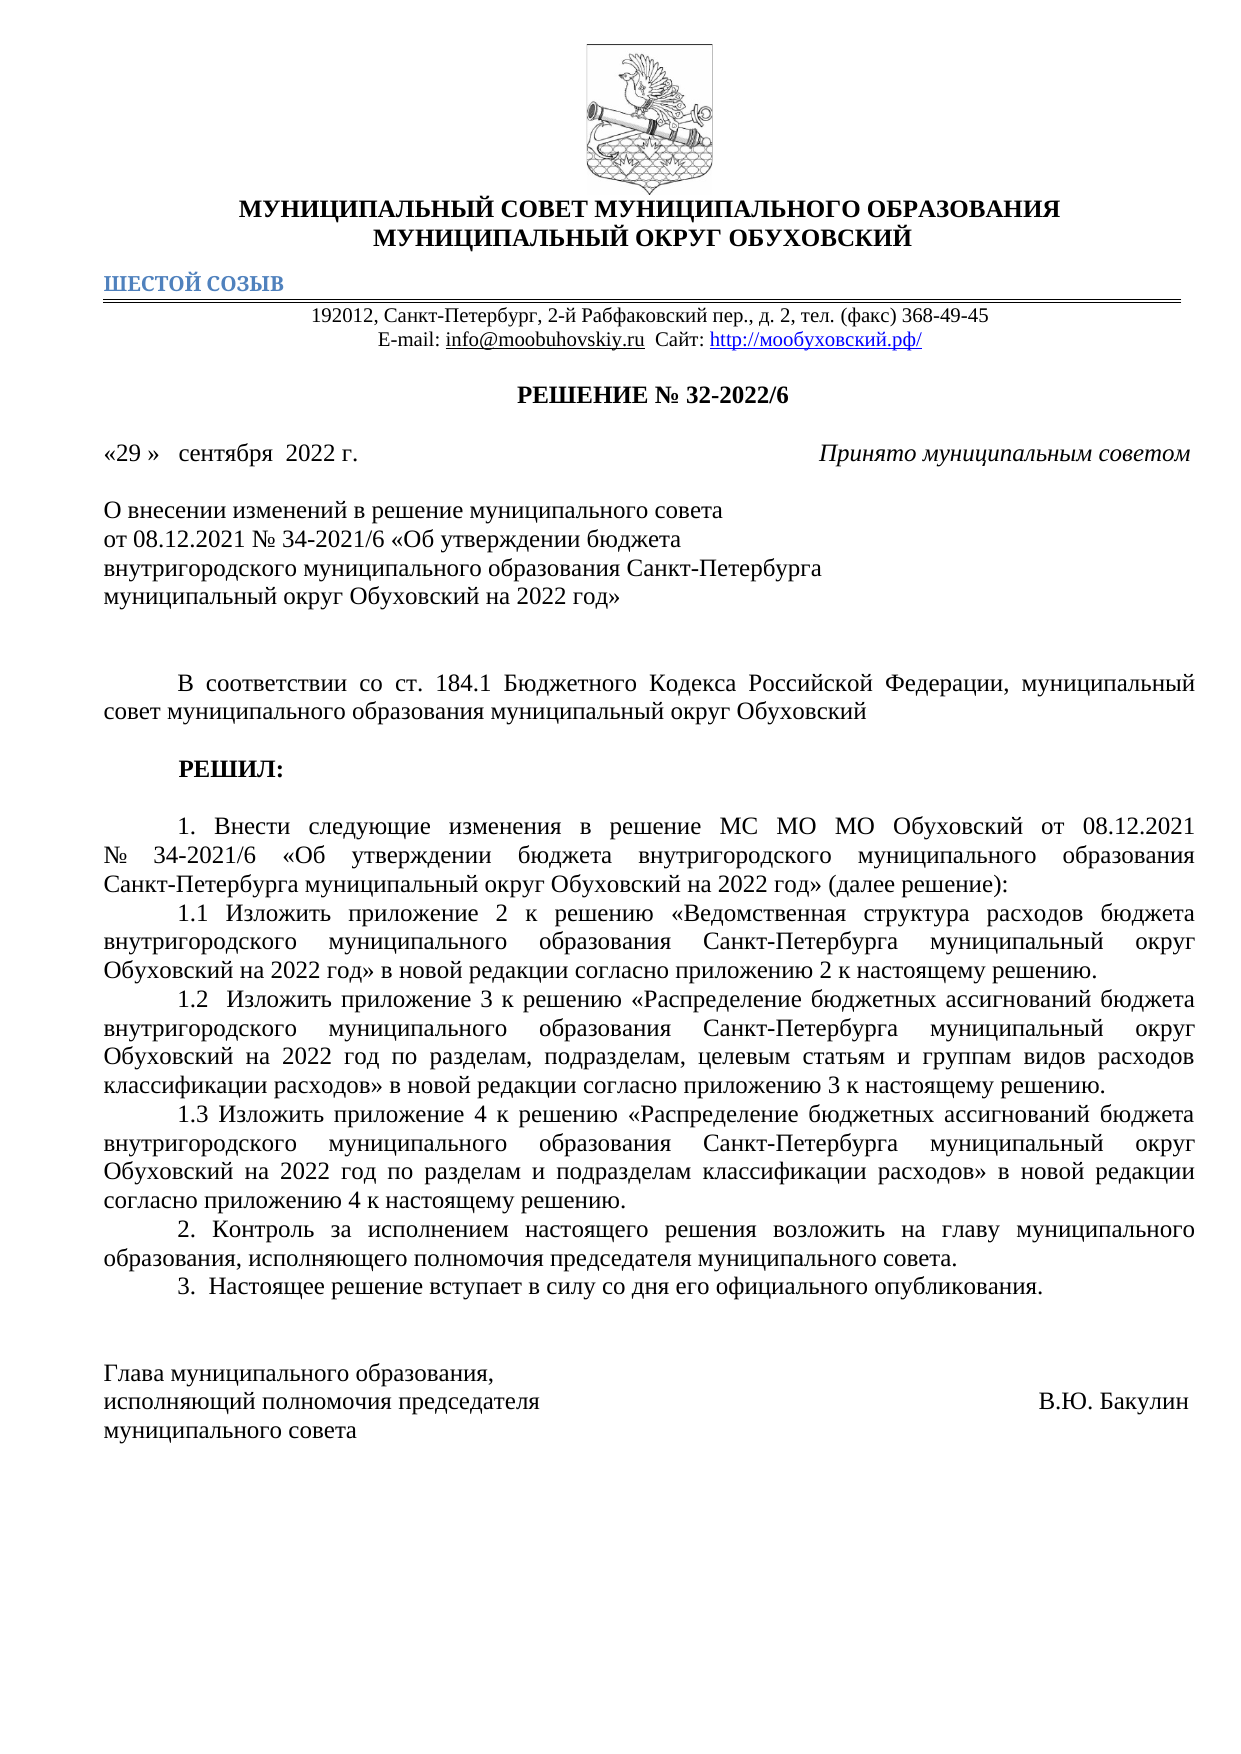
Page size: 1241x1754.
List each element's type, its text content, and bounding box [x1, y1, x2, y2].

title МУНИЦИПАЛЬНЫЙ СОВЕТ МУНИЦИПАЛЬНОГО ОБРАЗОВАНИЯ [103, 194, 1196, 223]
text «29 » сентября 2022 г. Принято муниципальным советом [103, 438, 1196, 466]
text РЕШЕНИЕ № 32-2022/6 [103, 380, 1196, 409]
text от 08.12.2021 № 34-2021/6 «Об утверждении бюджета [103, 524, 1196, 553]
text 192012, Санкт-Петербург, 2-й Рабфаковский пер., д. 2, тел. (факс) 368-49-45 [103, 303, 1196, 327]
text 1.2 Изложить приложение 3 к решению «Распределение бюджетных ассигнований бюджета внутригородского муниципального образования Санкт-Петербурга муниципальный округ Обуховский на 2022 год по разделам, подразделам, целевым статьям и группам видов расходов классификации расходов» в новой редакции согласно приложению 3 к настоящему решению. [103, 984, 1196, 1099]
text МУНИЦИПАЛЬНЫЙ ОКРУГ ОБУХОВСКИЙ [103, 223, 1181, 252]
text 1. Внести следующие изменения в решение МС МО МО Обуховский от 08.12.2021 № 34-2021/6 «Об утверждении бюджета внутригородского муниципального образования Санкт-Петербурга муниципальный округ Обуховский на 2022 год» (далее решение): [103, 811, 1196, 898]
text муниципального совета [103, 1415, 1196, 1444]
text Глава муниципального образования, [103, 1358, 1196, 1386]
text внутригородского муниципального образования Санкт-Петербурга [103, 553, 1196, 581]
text 1.3 Изложить приложение 4 к решению «Распределение бюджетных ассигнований бюджета внутригородского муниципального образования Санкт-Петербурга муниципальный округ Обуховский на 2022 год по разделам и подразделам классификации расходов» в новой редакции согласно приложению 4 к настоящему решению. [103, 1099, 1196, 1214]
picture [586, 44, 713, 195]
text О внесении изменений в решение муниципального совета [103, 495, 1196, 524]
text 3. Настоящее решение вступает в силу со дня его официального опубликования. [103, 1271, 1196, 1300]
text E-mail: info@moobuhovskiy.ru Сайт: http://мообуховский.рф/ [103, 327, 1196, 351]
text 1.1 Изложить приложение 2 к решению «Ведомственная структура расходов бюджета внутригородского муниципального образования Санкт-Петербурга муниципальный округ Обуховский на 2022 год» в новой редакции согласно приложению 2 к настоящему решению. [103, 898, 1196, 984]
subtitle ШЕСТОЙ СОЗЫВ [103, 273, 1181, 299]
text исполняющий полномочия председателя В.Ю. Бакулин [103, 1386, 1196, 1415]
text РЕШИЛ: [103, 754, 1196, 783]
text В соответствии со ст. 184.1 Бюджетного Кодекса Российской Федерации, муниципальный совет муниципального образования муниципальный округ Обуховский [103, 668, 1196, 725]
text 2. Контроль за исполнением настоящего решения возложить на главу муниципального образования, исполняющего полномочия председателя муниципального совета. [103, 1214, 1196, 1271]
text муниципальный округ Обуховский на 2022 год» [103, 581, 1196, 610]
